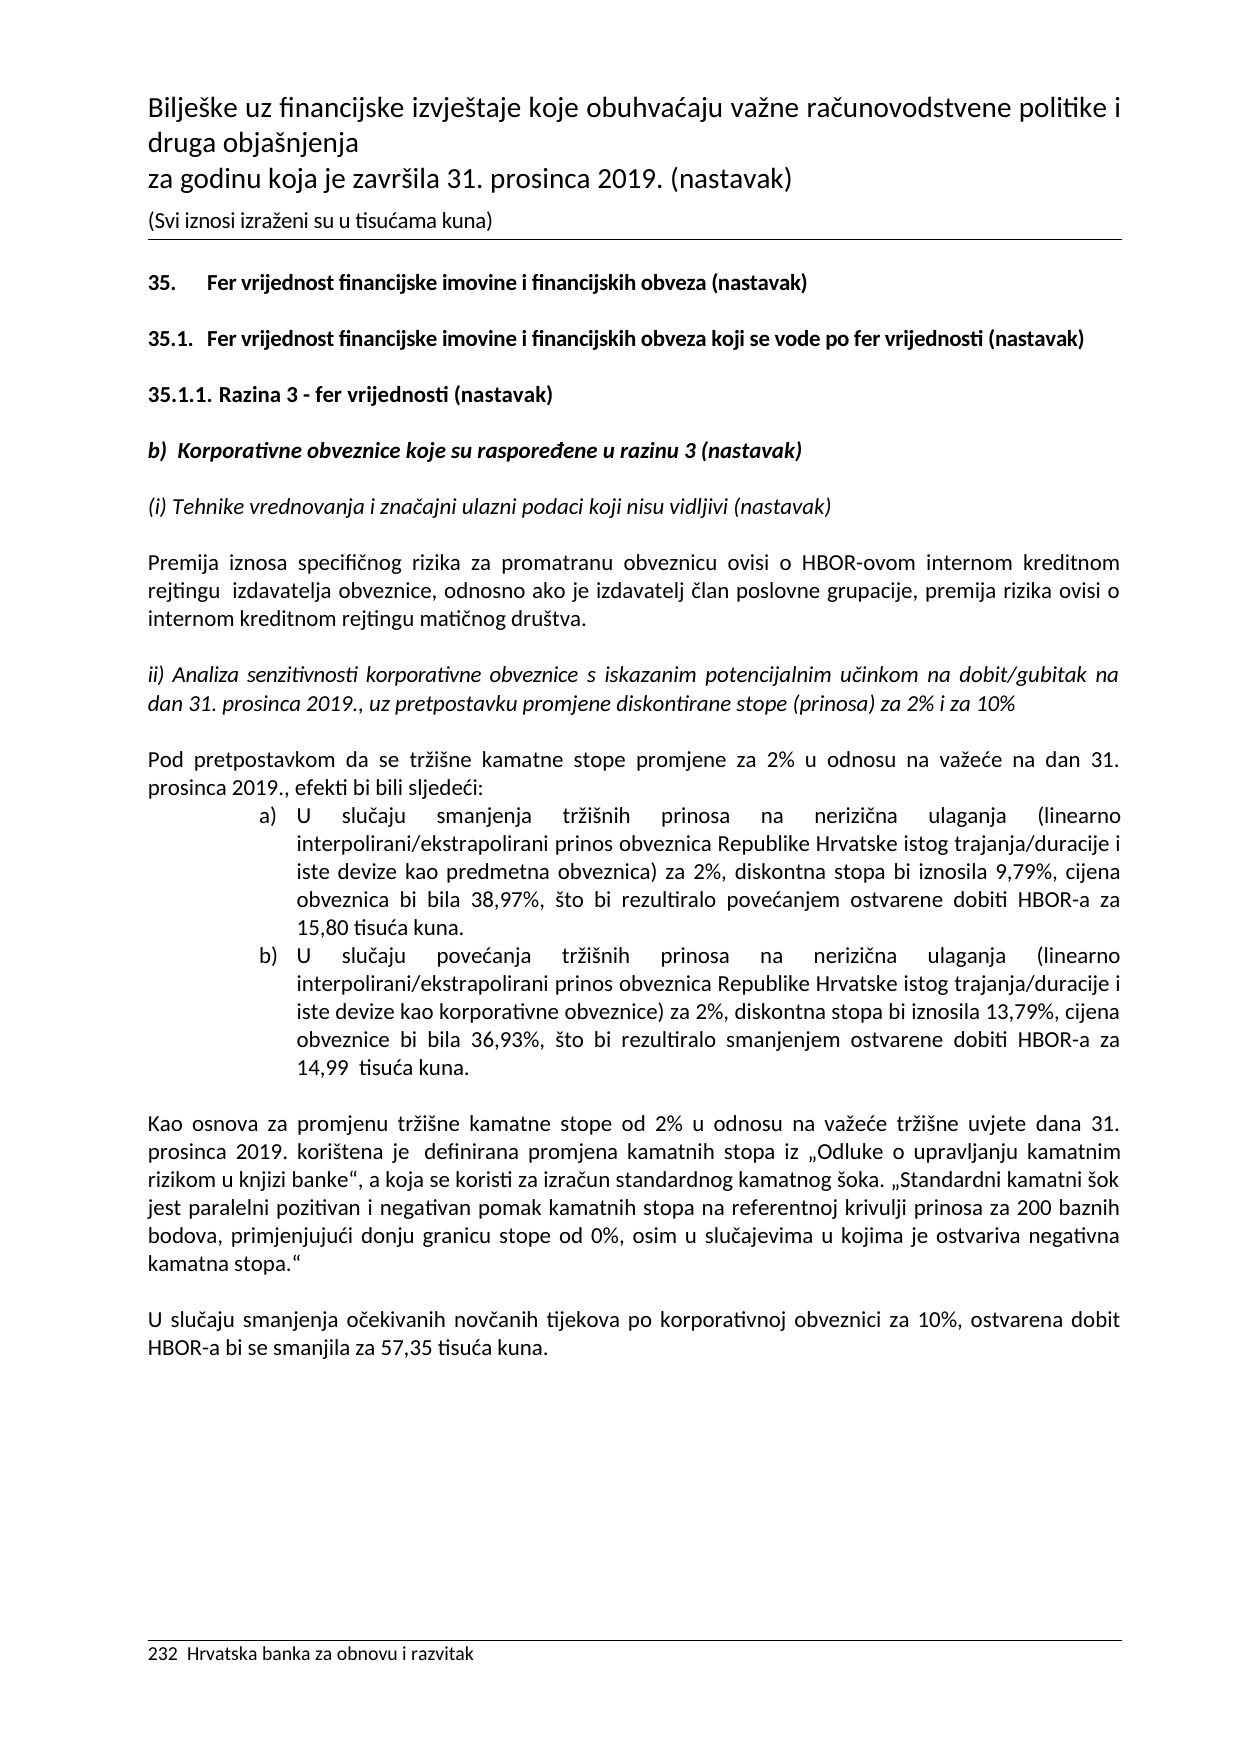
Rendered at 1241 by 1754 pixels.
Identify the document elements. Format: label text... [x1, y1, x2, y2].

text 35. Fer vrijednost financijske imovine i financijskih obveza (nastavak) [148, 268, 1122, 296]
list U slučaju smanjenja tržišnih prinosa na nerizična ulaganja (linearno interpolirani/ekstrapolirani prinos obveznica Republike Hrvatske istog trajanja/duracije i iste devize kao predmetna obveznica) za 2%, diskontna stopa bi iznosila 9,79%, cijena obveznica bi bila 38,97%, što bi rezultiralo povećanjem ostvarene dobiti HBOR-a za 15,80 tisuća kuna. [259, 801, 1122, 941]
text Premija iznosa specifičnog rizika za promatranu obveznicu ovisi o HBOR-ovom internom kreditnom rejtingu izdavatelja obveznice, odnosno ako je izdavatelj član poslovne grupacije, premija rizika ovisi o internom kreditnom rejtingu matičnog društva. [148, 548, 1122, 633]
text (i) Tehnike vrednovanja i značajni ulazni podaci koji nisu vidljivi (nastavak) [148, 492, 1122, 521]
text Pod pretpostavkom da se tržišne kamatne stope promjene za 2% u odnosu na važeće na dan 31. prosinca 2019., efekti bi bili sljedeći: [148, 745, 1122, 801]
text U slučaju smanjenja očekivanih novčanih tijekova po korporativnoj obveznici za 10%, ostvarena dobit HBOR-a bi se smanjila za 57,35 tisuća kuna. [148, 1305, 1122, 1361]
list U slučaju povećanja tržišnih prinosa na nerizična ulaganja (linearno interpolirani/ekstrapolirani prinos obveznica Republike Hrvatske istog trajanja/duracije i iste devize kao korporativne obveznice) za 2%, diskontna stopa bi iznosila 13,79%, cijena obveznice bi bila 36,93%, što bi rezultiralo smanjenjem ostvarene dobiti HBOR-a za 14,99 tisuća kuna. [259, 941, 1122, 1081]
text ii) Analiza senzitivnosti korporativne obveznice s iskazanim potencijalnim učinkom na dobit/gubitak na dan 31. prosinca 2019., uz pretpostavku promjene diskontirane stope (prinosa) za 2% i za 10% [148, 661, 1122, 717]
text 35.1. Fer vrijednost financijske imovine i financijskih obveza koji se vode po fer vrijednosti (nastavak) [148, 324, 1122, 352]
text b) Korporativne obveznice koje su raspoređene u razinu 3 (nastavak) [148, 436, 1122, 464]
text Kao osnova za promjenu tržišne kamatne stope od 2% u odnosu na važeće tržišne uvjete dana 31. prosinca 2019. korištena je definirana promjena kamatnih stopa iz „Odluke o upravljanju kamatnim rizikom u knjizi banke“, a koja se koristi za izračun standardnog kamatnog šoka. „Standardni kamatni šok jest paralelni pozitivan i negativan pomak kamatnih stopa na referentnoj krivulji prinosa za 200 baznih bodova, primjenjujući donju granicu stope od 0%, osim u slučajevima u kojima je ostvariva negativna kamatna stopa.“ [148, 1109, 1122, 1277]
text 35.1.1. Razina 3 - fer vrijednosti (nastavak) [148, 380, 1122, 408]
